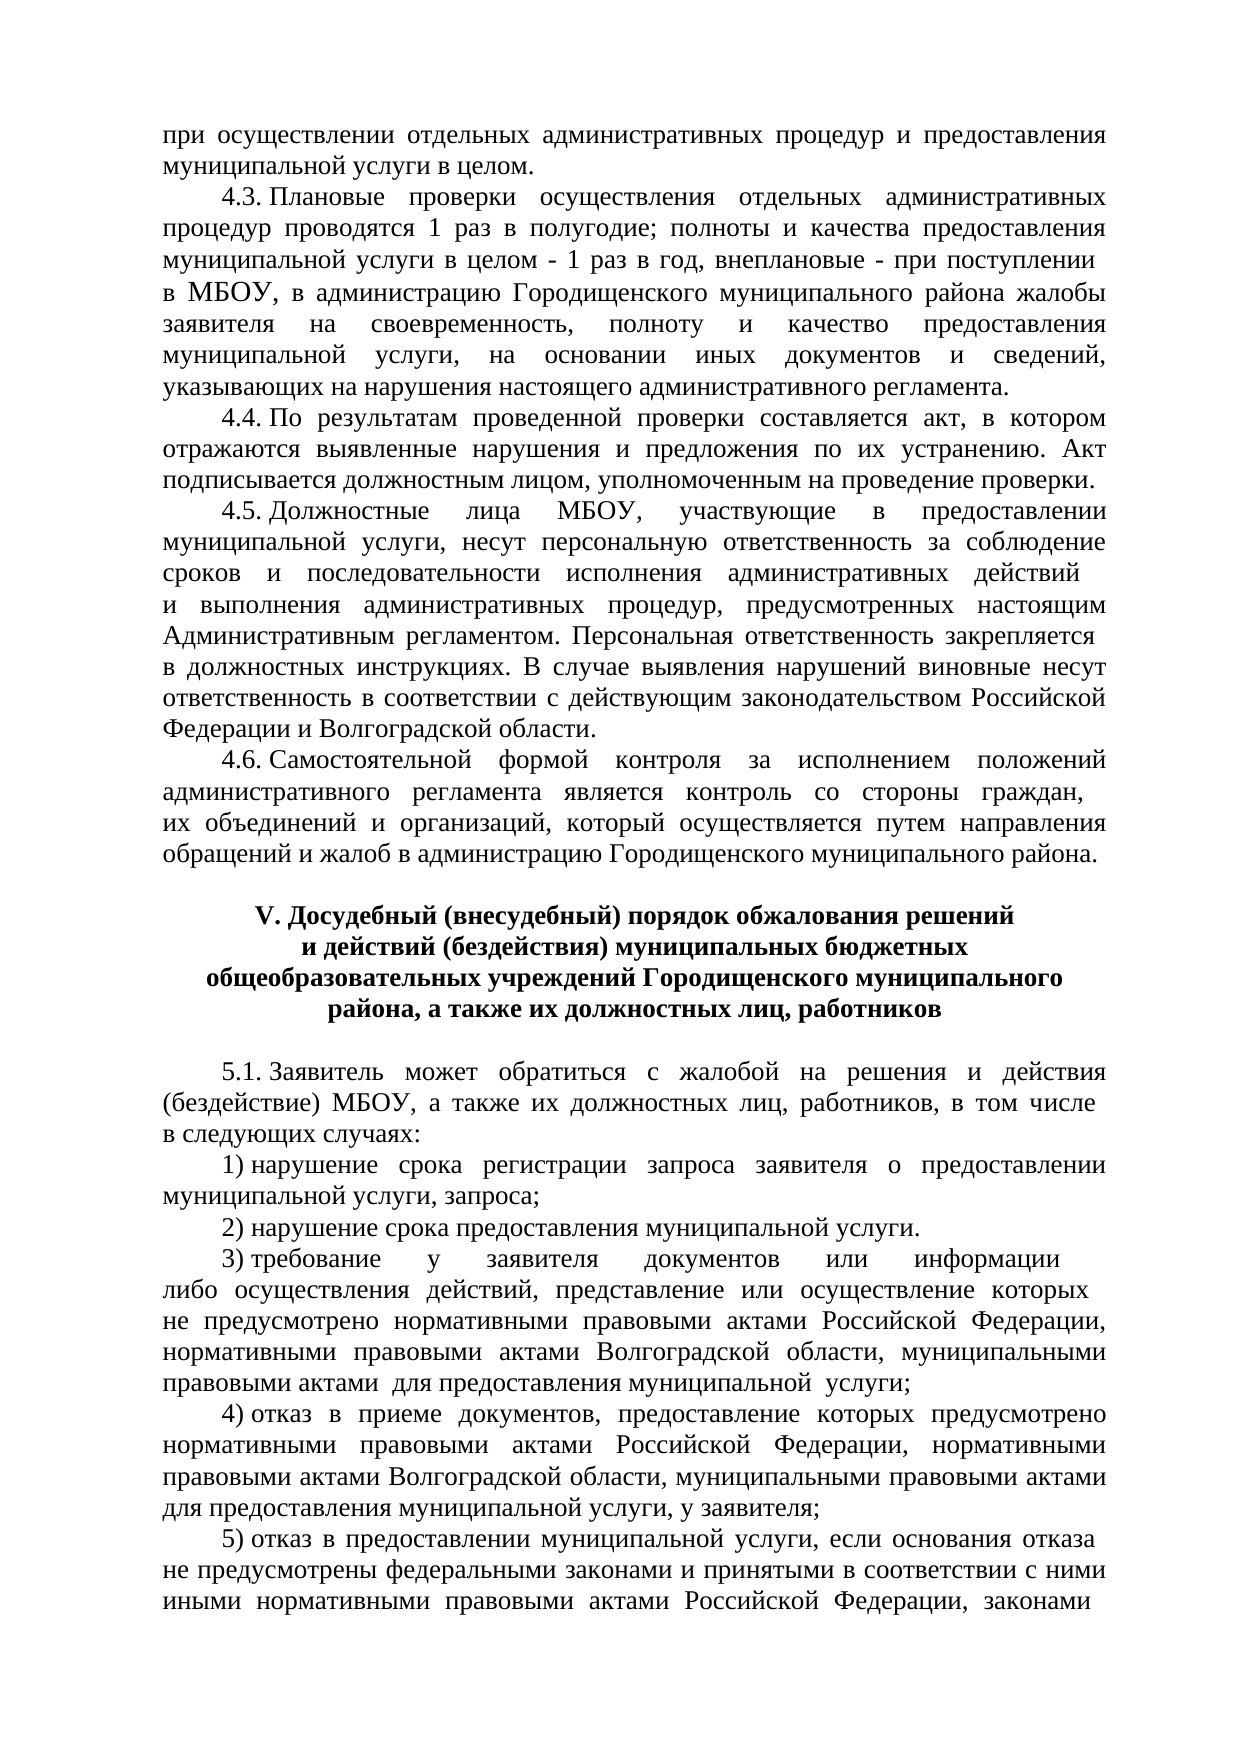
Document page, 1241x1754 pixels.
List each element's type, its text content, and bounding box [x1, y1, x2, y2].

text 4.6. Самостоятельной формой контроля за исполнением положений административного регламента является контроль со стороны граждан, их объединений и организаций, который осуществляется путем направления обращений и жалоб в администрацию Городищенского муниципального района. [162, 743, 1107, 868]
text V. Досудебный (внесудебный) порядок обжалования решений [162, 899, 1107, 930]
text 4) отказ в приеме документов, предоставление которых предусмотрено нормативными правовыми актами Российской Федерации, нормативными правовыми актами Волгоградской области, муниципальными правовыми актами для предоставления муниципальной услуги, у заявителя; [162, 1397, 1107, 1522]
text и действий (бездействия) муниципальных бюджетных общеобразовательных учреждений Городищенского муниципального района, а также их должностных лиц, работников [162, 930, 1107, 1024]
text 4.4. По результатам проведенной проверки составляется акт, в котором отражаются выявленные нарушения и предложения по их устранению. Акт подписывается должностным лицом, уполномоченным на проведение проверки. [162, 401, 1107, 494]
text 4.3. Плановые проверки осуществления отдельных административных процедур проводятся 1 раз в полугодие; полноты и качества предоставления муниципальной услуги в целом - 1 раз в год, внеплановые - при поступлении в МБОУ, в администрацию Городищенского муниципального района жалобы заявителя на своевременность, полноту и качество предоставления муниципальной услуги, на основании иных документов и сведений, указывающих на нарушения настоящего административного регламента. [162, 180, 1107, 401]
text 5.1. Заявитель может обратиться с жалобой на решения и действия (бездействие) МБОУ, а также их должностных лиц, работников, в том числе в следующих случаях: [162, 1055, 1107, 1148]
text 4.5. Должностные лица МБОУ, участвующие в предоставлении муниципальной услуги, несут персональную ответственность за соблюдение сроков и последовательности исполнения административных действий и выполнения административных процедур, предусмотренных настоящим Административным регламентом. Персональная ответственность закрепляется в должностных инструкциях. В случае выявления нарушений виновные несут ответственность в соответствии с действующим законодательством Российской Федерации и Волгоградской области. [162, 494, 1107, 743]
text 1) нарушение срока регистрации запроса заявителя о предоставлении муниципальной услуги, запроса; [162, 1148, 1107, 1211]
text 2) нарушение срока предоставления муниципальной услуги. [162, 1211, 1107, 1242]
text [162, 1522, 1107, 1616]
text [162, 118, 1107, 180]
text 3) требование у заявителя документов или информации либо осуществления действий, представление или осуществление которых не предусмотрено нормативными правовыми актами Российской Федерации, нормативными правовыми актами Волгоградской области, муниципальными правовыми актами для предоставления муниципальной услуги; [162, 1242, 1107, 1397]
